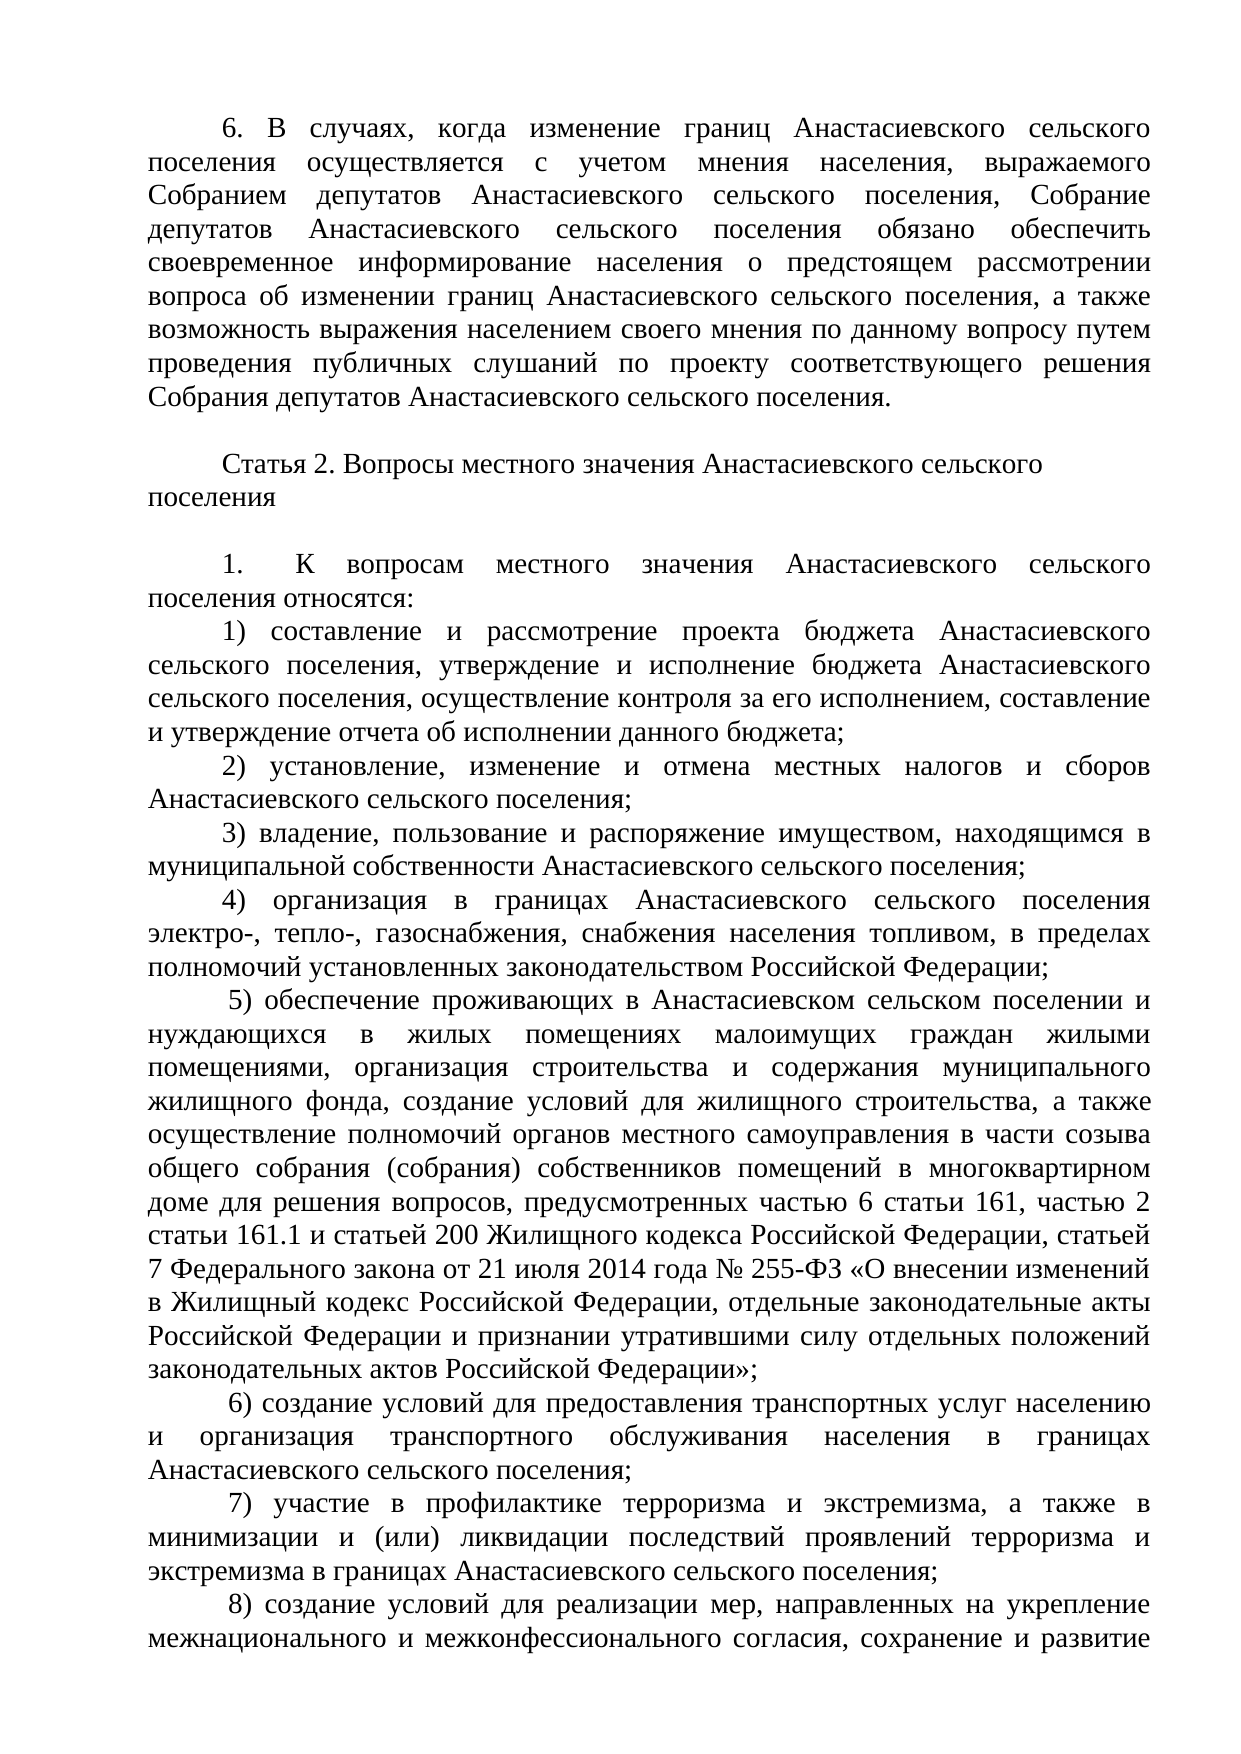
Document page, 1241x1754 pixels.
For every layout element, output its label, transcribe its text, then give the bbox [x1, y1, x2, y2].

text 4) организация в границах Анастасиевского сельского поселения электро-, тепло-, газоснабжения, снабжения населения топливом, в пределах полномочий установленных законодательством Российской Федерации; [148, 882, 1152, 982]
text 1) составление и рассмотрение проекта бюджета Анастасиевского сельского поселения, утверждение и исполнение бюджета Анастасиевского сельского поселения, осуществление контроля за его исполнением, составление и утверждение отчета об исполнении данного бюджета; [148, 613, 1152, 748]
list К вопросам местного значения Анастасиевского сельского поселения относятся: [148, 546, 1152, 613]
text 6) создание условий для предоставления транспортных услуг населению и организация транспортного обслуживания населения в границах Анастасиевского сельского поселения; [148, 1385, 1152, 1486]
text 6. В случаях, когда изменение границ Анастасиевского сельского поселения осуществляется с учетом мнения населения, выражаемого Собранием депутатов Анастасиевского сельского поселения, Собрание депутатов Анастасиевского сельского поселения обязано обеспечить своевременное информирование населения о предстоящем рассмотрении вопроса об изменении границ Анастасиевского сельского поселения, а также возможность выражения населением своего мнения по данному вопросу путем проведения публичных слушаний по проекту соответствующего решения Собрания депутатов Анастасиевского сельского поселения. [148, 110, 1152, 412]
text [148, 1586, 1152, 1653]
text 2) установление, изменение и отмена местных налогов и сборов Анастасиевского сельского поселения; [148, 748, 1152, 815]
text Статья 2. Вопросы местного значения Анастасиевского сельского поселения [148, 446, 1152, 513]
text 7) участие в профилактике терроризма и экстремизма, а также в минимизации и (или) ликвидации последствий проявлений терроризма и экстремизма в границах Анастасиевского сельского поселения; [148, 1486, 1152, 1586]
text 3) владение, пользование и распоряжение имуществом, находящимся в муниципальной собственности Анастасиевского сельского поселения; [148, 815, 1152, 882]
text 5) обеспечение проживающих в Анастасиевском сельском поселении и нуждающихся в жилых помещениях малоимущих граждан жилыми помещениями, организация строительства и содержания муниципального жилищного фонда, создание условий для жилищного строительства, а также осуществление полномочий органов местного самоуправления в части созыва общего собрания (собрания) собственников помещений в многоквартирном доме для решения вопросов, предусмотренных частью 6 статьи 161, частью 2 статьи 161.1 и статьей 200 Жилищного кодекса Российской Федерации, статьей 7 Федерального закона от 21 июля 2014 года № 255-ФЗ «О внесении изменений в Жилищный кодекс Российской Федерации, отдельные законодательные акты Российской Федерации и признании утратившими силу отдельных положений законодательных актов Российской Федерации»; [148, 982, 1152, 1385]
